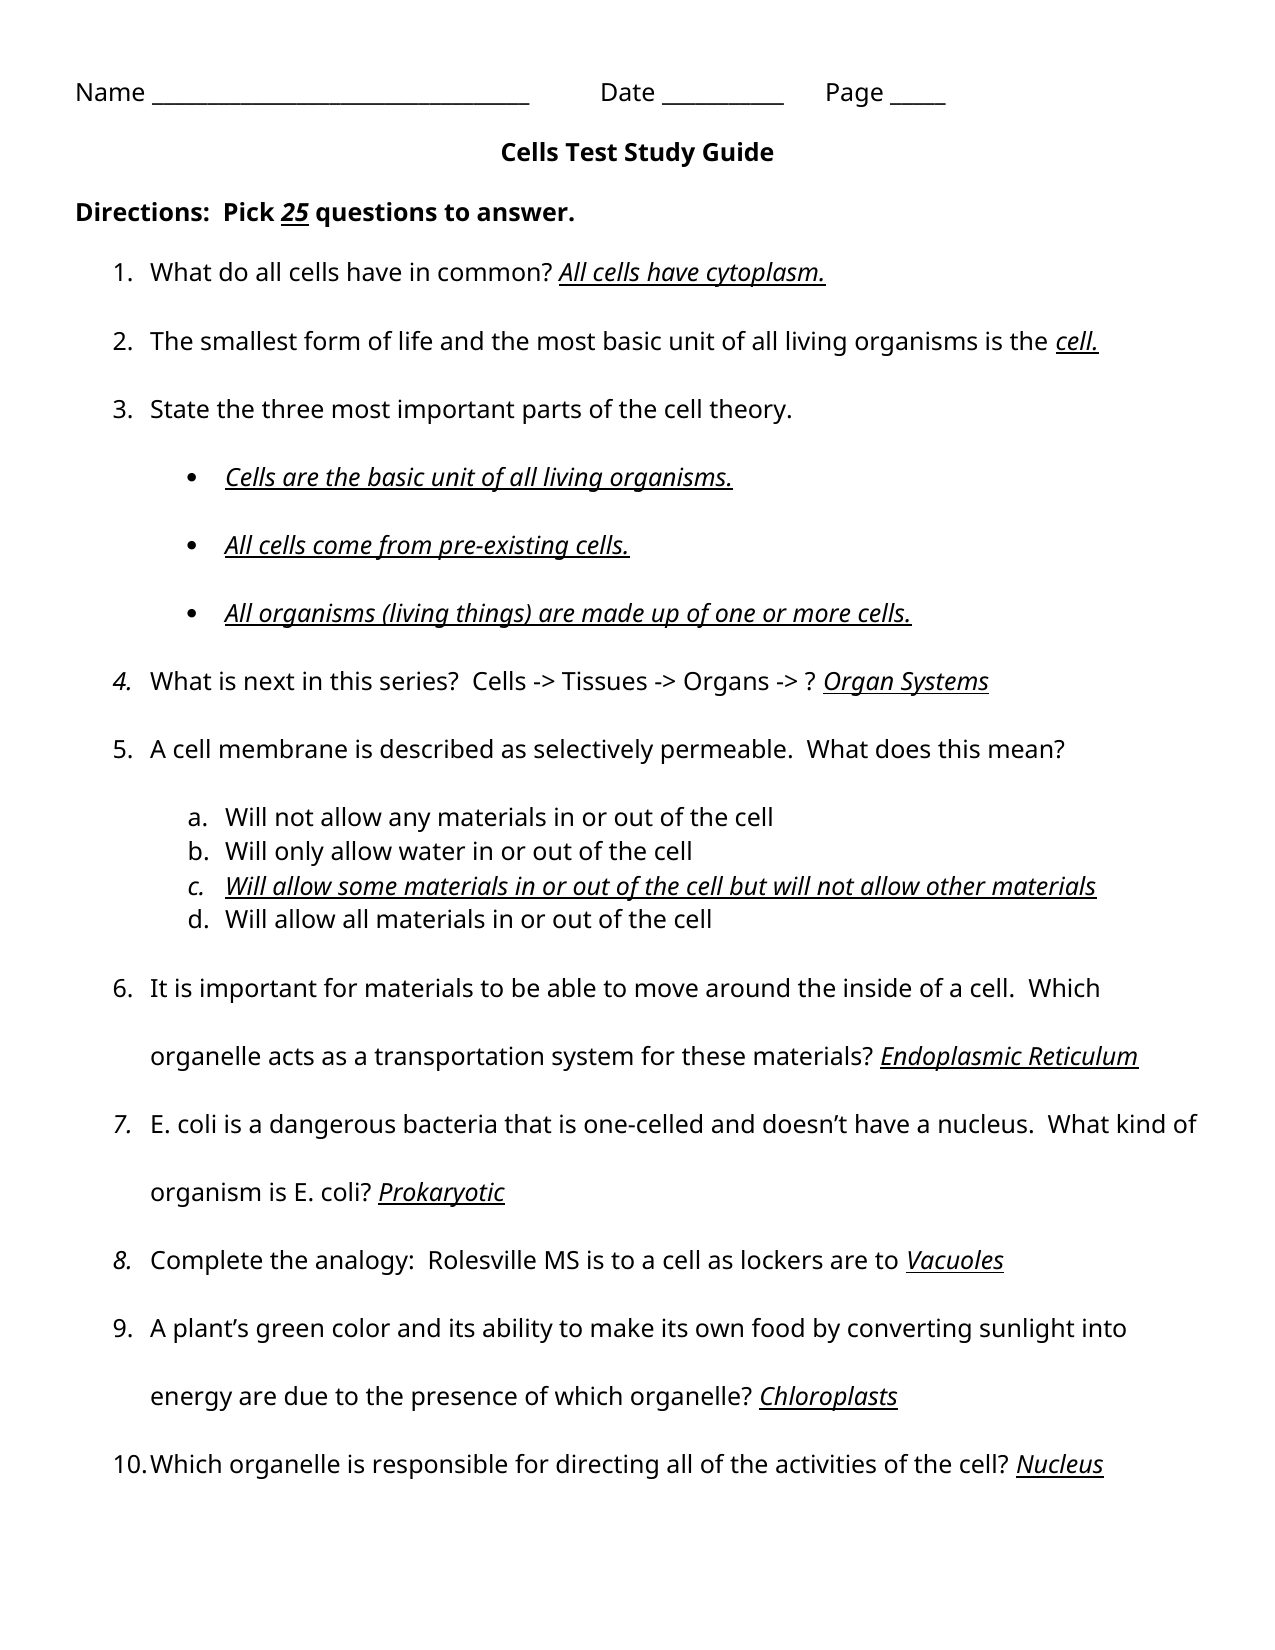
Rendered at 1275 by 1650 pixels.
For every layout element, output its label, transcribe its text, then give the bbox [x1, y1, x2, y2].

text Cells Test Study Guide [75, 135, 1200, 169]
text Name __________________________________ Date ___________ Page _____ [75, 75, 1200, 109]
list Complete the analogy: Rolesville MS is to a cell as lockers are to Vacuoles [112, 1243, 1200, 1277]
list It is important for materials to be able to move around the inside of a cell. Which organelle acts as a transportation system for these materials? Endoplasmic Reticulum [112, 970, 1200, 1072]
list All cells come from pre-existing cells. [187, 527, 1200, 562]
list What do all cells have in common? All cells have cytoplasm. [112, 255, 1200, 289]
list The smallest form of life and the most basic unit of all living organisms is the cell. [112, 323, 1200, 357]
list Will allow all materials in or out of the cell [187, 902, 1200, 936]
list All organisms (living things) are made up of one or more cells. [187, 596, 1200, 630]
list Will allow some materials in or out of the cell but will not allow other materials [187, 868, 1200, 902]
list Which organelle is responsible for directing all of the activities of the cell? Nucleus [112, 1447, 1200, 1481]
list Cells are the basic unit of all living organisms. [187, 459, 1200, 493]
list E. coli is a dangerous bacteria that is one-celled and doesn’t have a nucleus. What kind of organism is E. coli? Prokaryotic [112, 1107, 1200, 1209]
list A plant’s green color and its ability to make its own food by converting sunlight into energy are due to the presence of which organelle? Chloroplasts [112, 1311, 1200, 1413]
list Will not allow any materials in or out of the cell [187, 800, 1200, 834]
list What is next in this series? Cells -> Tissues -> Organs -> ? Organ Systems [112, 664, 1200, 698]
list Will only allow water in or out of the cell [187, 834, 1200, 868]
list A cell membrane is described as selectively permeable. What does this mean? [112, 732, 1200, 766]
text Directions: Pick 25 questions to answer. [75, 195, 1200, 229]
list State the three most important parts of the cell theory. [112, 391, 1200, 425]
